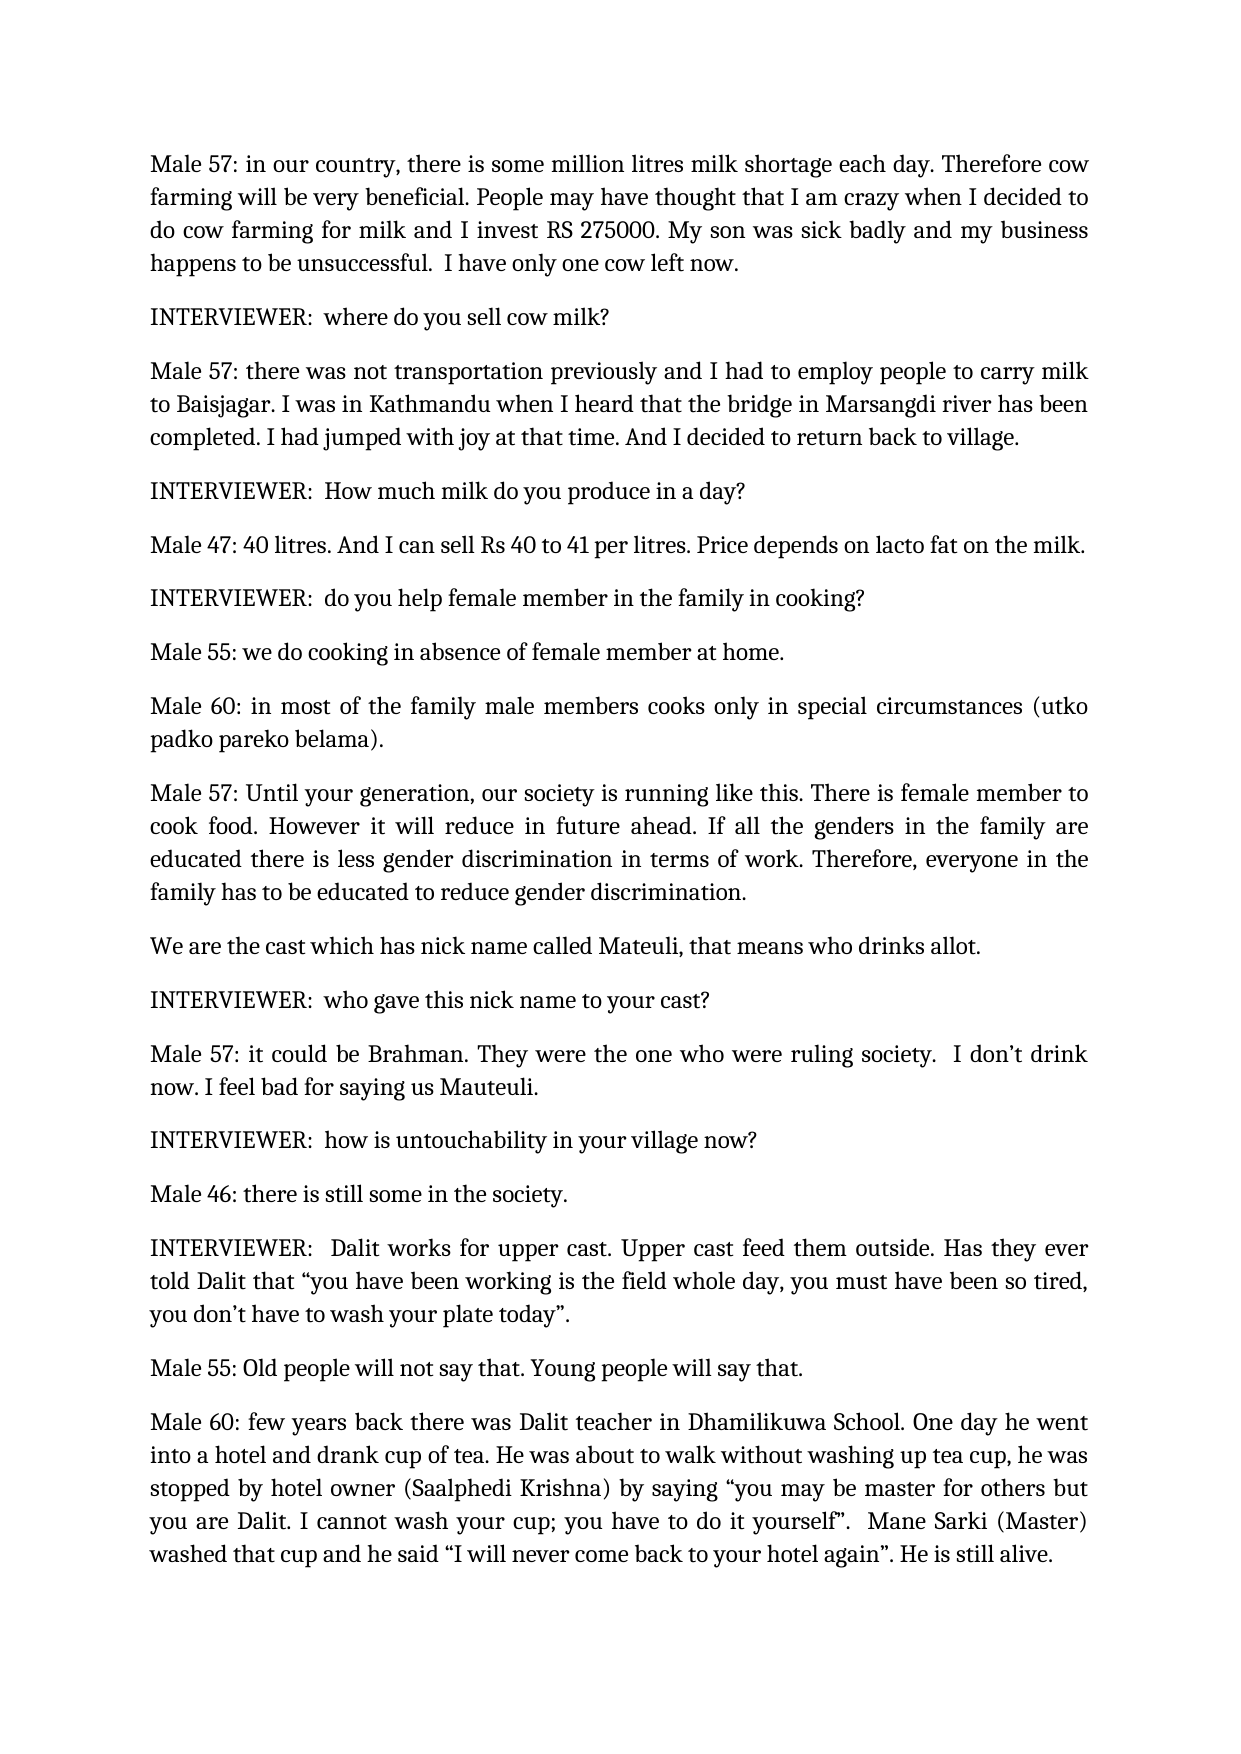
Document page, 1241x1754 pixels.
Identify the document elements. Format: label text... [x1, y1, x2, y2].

text Male 55: we do cooking in absence of female member at home. [150, 638, 1090, 667]
text Male 57: it could be Brahman. They were the one who were ruling society. I don’t drink now. I feel bad for saying us Mauteuli. [150, 1039, 1090, 1101]
text Male 46: there is still some in the society. [150, 1180, 1090, 1209]
text INTERVIEWER: do you help female member in the family in cooking? [150, 584, 1090, 613]
text Male 57: Until your generation, our society is running like this. There is female member to cook food. However it will reduce in future ahead. If all the genders in the family are educated there is less gender discrimination in terms of work. Therefore, everyone in the family has to be educated to reduce gender discrimination. [150, 779, 1090, 907]
text Male 55: Old people will not say that. Young people will say that. [150, 1354, 1090, 1383]
text INTERVIEWER: where do you sell cow milk? [150, 303, 1090, 332]
text Male 47: 40 litres. And I can sell Rs 40 to 41 per litres. Price depends on lacto fat on the milk. [150, 531, 1090, 559]
text Male 60: in most of the family male members cooks only in special circumstances (utko padko pareko belama). [150, 692, 1090, 754]
text We are the cast which has nick name called Mateuli, that means who drinks allot. [150, 932, 1090, 961]
text Male 57: there was not transportation previously and I had to employ people to carry milk to Baisjagar. I was in Kathmandu when I heard that the bridge in Marsangdi river has been completed. I had jumped with joy at that time. And I decided to return back to village. [150, 357, 1090, 452]
text Male 57: in our country, there is some million litres milk shortage each day. Therefore cow farming will be very beneficial. People may have thought that I am crazy when I decided to do cow farming for milk and I invest RS 275000. My son was sick badly and my business happens to be unsuccessful. I have only one cow left now. [150, 150, 1090, 278]
text INTERVIEWER: who gave this nick name to your cast? [150, 986, 1090, 1014]
text Male 60: few years back there was Dalit teacher in Dhamilikuwa School. One day he went into a hotel and drank cup of tea. He was about to walk without washing up tea cup, he was stopped by hotel owner (Saalphedi Krishna) by saying “you may be master for others but you are Dalit. I cannot wash your cup; you have to do it yourself”. Mane Sarki (Master) washed that cup and he said “I will never come back to your hotel again”. He is still alive. [150, 1408, 1090, 1569]
text INTERVIEWER: How much milk do you produce in a day? [150, 477, 1090, 505]
text INTERVIEWER: how is untouchability in your village now? [150, 1126, 1090, 1155]
text INTERVIEWER: Dalit works for upper cast. Upper cast feed them outside. Has they ever told Dalit that “you have been working is the field whole day, you must have been so tired, you don’t have to wash your plate today”. [150, 1234, 1090, 1329]
